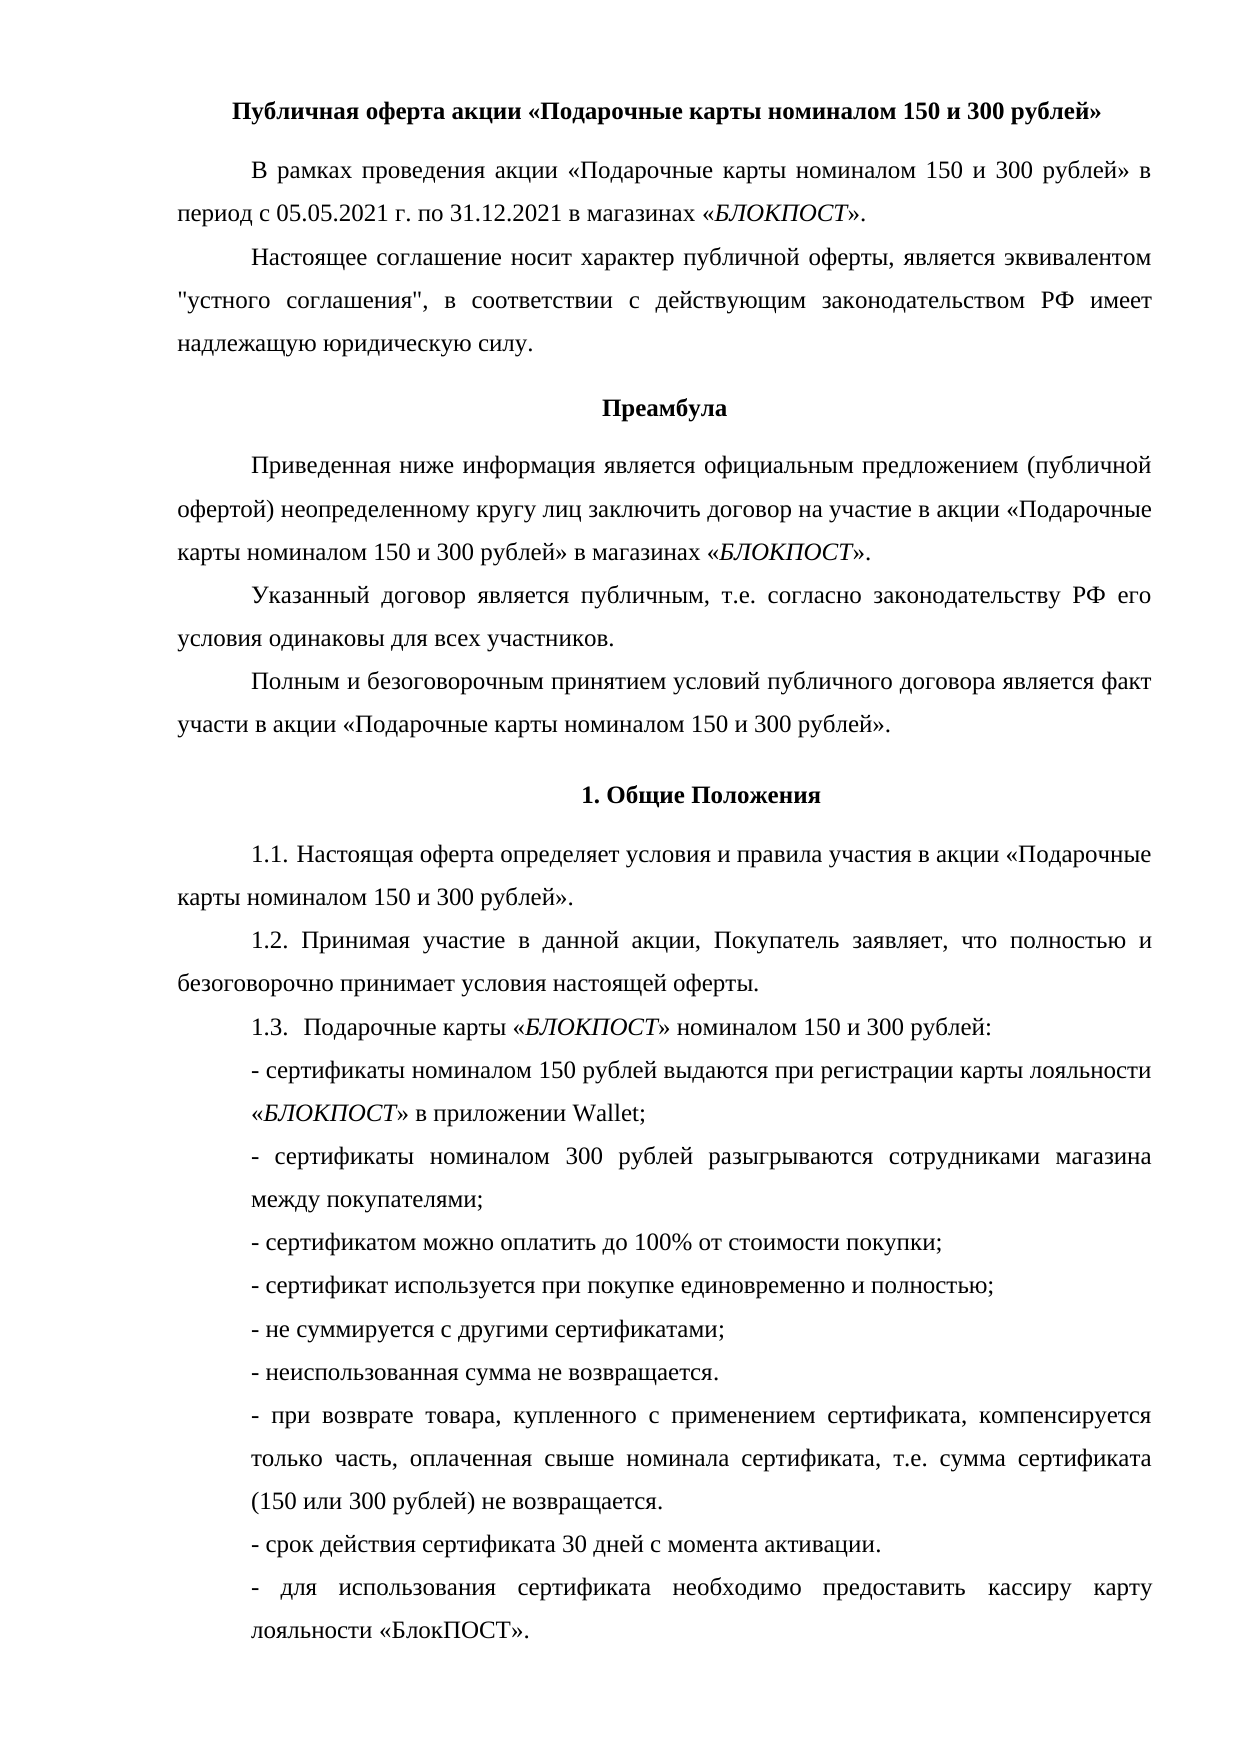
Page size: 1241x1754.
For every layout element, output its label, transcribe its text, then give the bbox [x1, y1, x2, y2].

text Указанный договор является публичным, т.е. согласно законодательству РФ его условия одинаковы для всех участников. [177, 580, 1152, 652]
list - при возврате товара, купленного с применением сертификата, компенсируется только часть, оплаченная свыше номинала сертификата, т.е. сумма сертификата (150 или 300 рублей) не возвращается. [251, 1400, 1152, 1515]
text Настоящее соглашение носит характер публичной оферты, является эквивалентом "устного соглашения", в соответствии с действующим законодательством РФ имеет надлежащую юридическую силу. [177, 242, 1152, 357]
subtitle Преамбула [401, 393, 928, 422]
subtitle Общие Положения [581, 781, 1163, 809]
text Полным и безоговорочным принятием условий публичного договора является факт участи в акции «Подарочные карты номиналом 150 и 300 рублей». [177, 666, 1152, 738]
list Принимая участие в данной акции, Покупатель заявляет, что полностью и безоговорочно принимает условия настоящей оферты. [177, 925, 1152, 997]
list - сертификатом можно оплатить до 100% от стоимости покупки; [251, 1227, 1152, 1256]
subtitle Публичная оферта акции «Подарочные карты номиналом 150 и 300 рублей» [164, 96, 1169, 125]
list Настоящая оферта определяет условия и правила участия в акции «Подарочные карты номиналом 150 и 300 рублей». [177, 839, 1152, 911]
list - сертификаты номиналом 300 рублей разыгрываются сотрудниками магазина между покупателями; [251, 1141, 1152, 1213]
list - для использования сертификата необходимо предоставить кассиру карту лояльности «БлокПОСТ». [251, 1572, 1152, 1644]
text Приведенная ниже информация является официальным предложением (публичной офертой) неопределенному кругу лиц заключить договор на участие в акции «Подарочные карты номиналом 150 и 300 рублей» в магазинах «БЛОКПОСТ». [177, 451, 1152, 566]
list - неиспользованная сумма не возвращается. [251, 1357, 1152, 1386]
list - сертификаты номиналом 150 рублей выдаются при регистрации карты лояльности «БЛОКПОСТ» в приложении Wallet; [251, 1055, 1152, 1127]
list Подарочные карты «БЛОКПОСТ» номиналом 150 и 300 рублей: [177, 1012, 1152, 1041]
list - не суммируется с другими сертификатами; [251, 1314, 1152, 1342]
text В рамках проведения акции «Подарочные карты номиналом 150 и 300 рублей» в период с 05.05.2021 г. по 31.12.2021 в магазинах «БЛОКПОСТ». [177, 155, 1152, 227]
list - срок действия сертификата 30 дней с момента активации. [251, 1529, 1152, 1558]
list - сертификат используется при покупке единовременно и полностью; [251, 1271, 1152, 1299]
